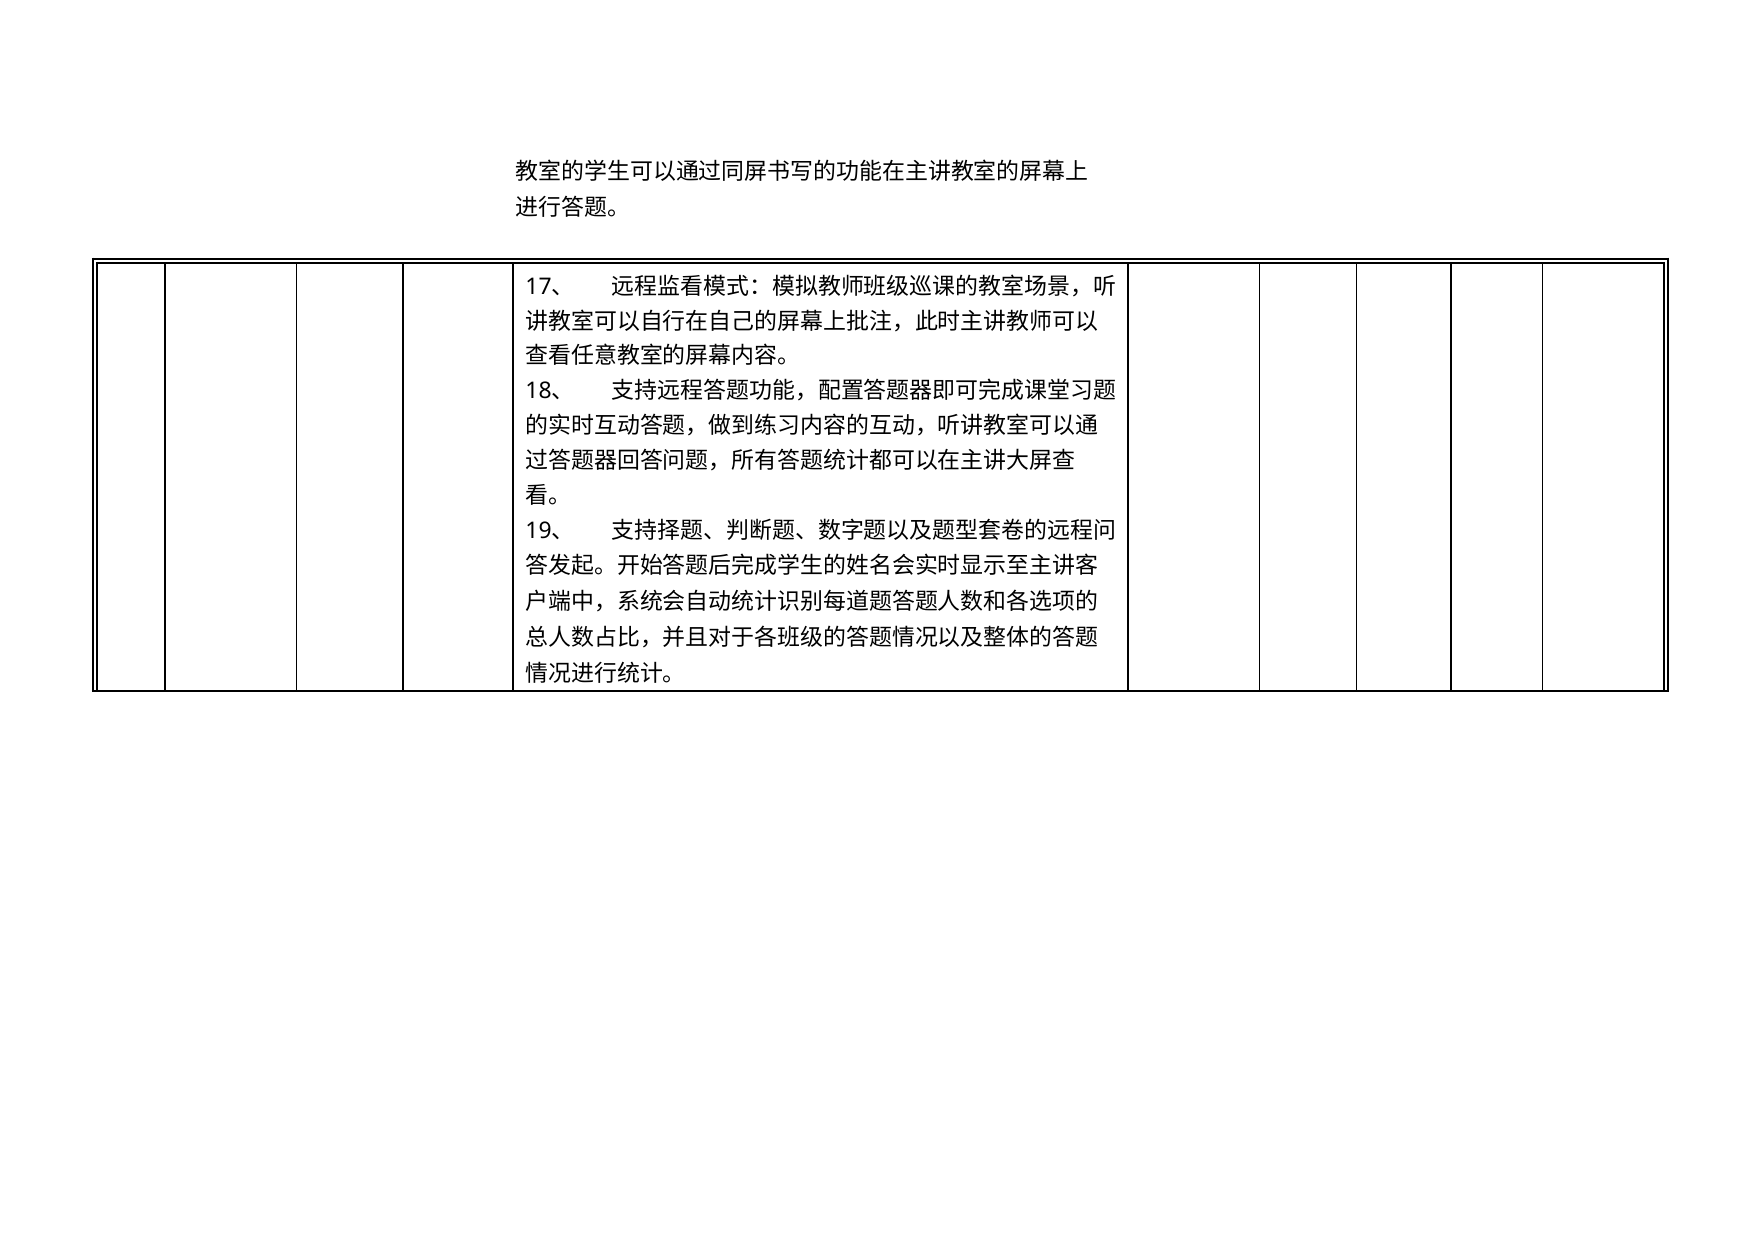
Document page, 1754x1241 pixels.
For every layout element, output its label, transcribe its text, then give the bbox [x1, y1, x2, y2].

table_header 远程监看模式：模拟教师班级巡课的教室场景，听讲教室可以自行在自己的屏幕上批注，此时主讲教师可以查看任意教室的屏幕内容。 支持远程答题功能，配置答题器即可完成课堂习题的实时互动答题，做到练习内容的互动，听讲教室可以通过答题器回答问题，所有答题统计都可以在主讲大屏查看。 支持择题、判断题、数字题以及题型套卷的远程问答发起。开始答题后完成学生的姓名会实时显示至主讲客户端中，系统会自动统计识别每道题答题人数和各选项的总人数占比，并且对于各班级的答题情况以及整体的答题情况进行统计。 [514, 264, 1127, 690]
table_header [1543, 264, 1663, 690]
table_header [1452, 264, 1542, 690]
table_header [98, 264, 164, 690]
table_header [1129, 264, 1259, 690]
table_header [166, 264, 296, 690]
table_header [404, 264, 512, 690]
table_header [1357, 264, 1450, 690]
table_header [297, 264, 402, 690]
table_header [1260, 264, 1356, 690]
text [514, 153, 1110, 222]
